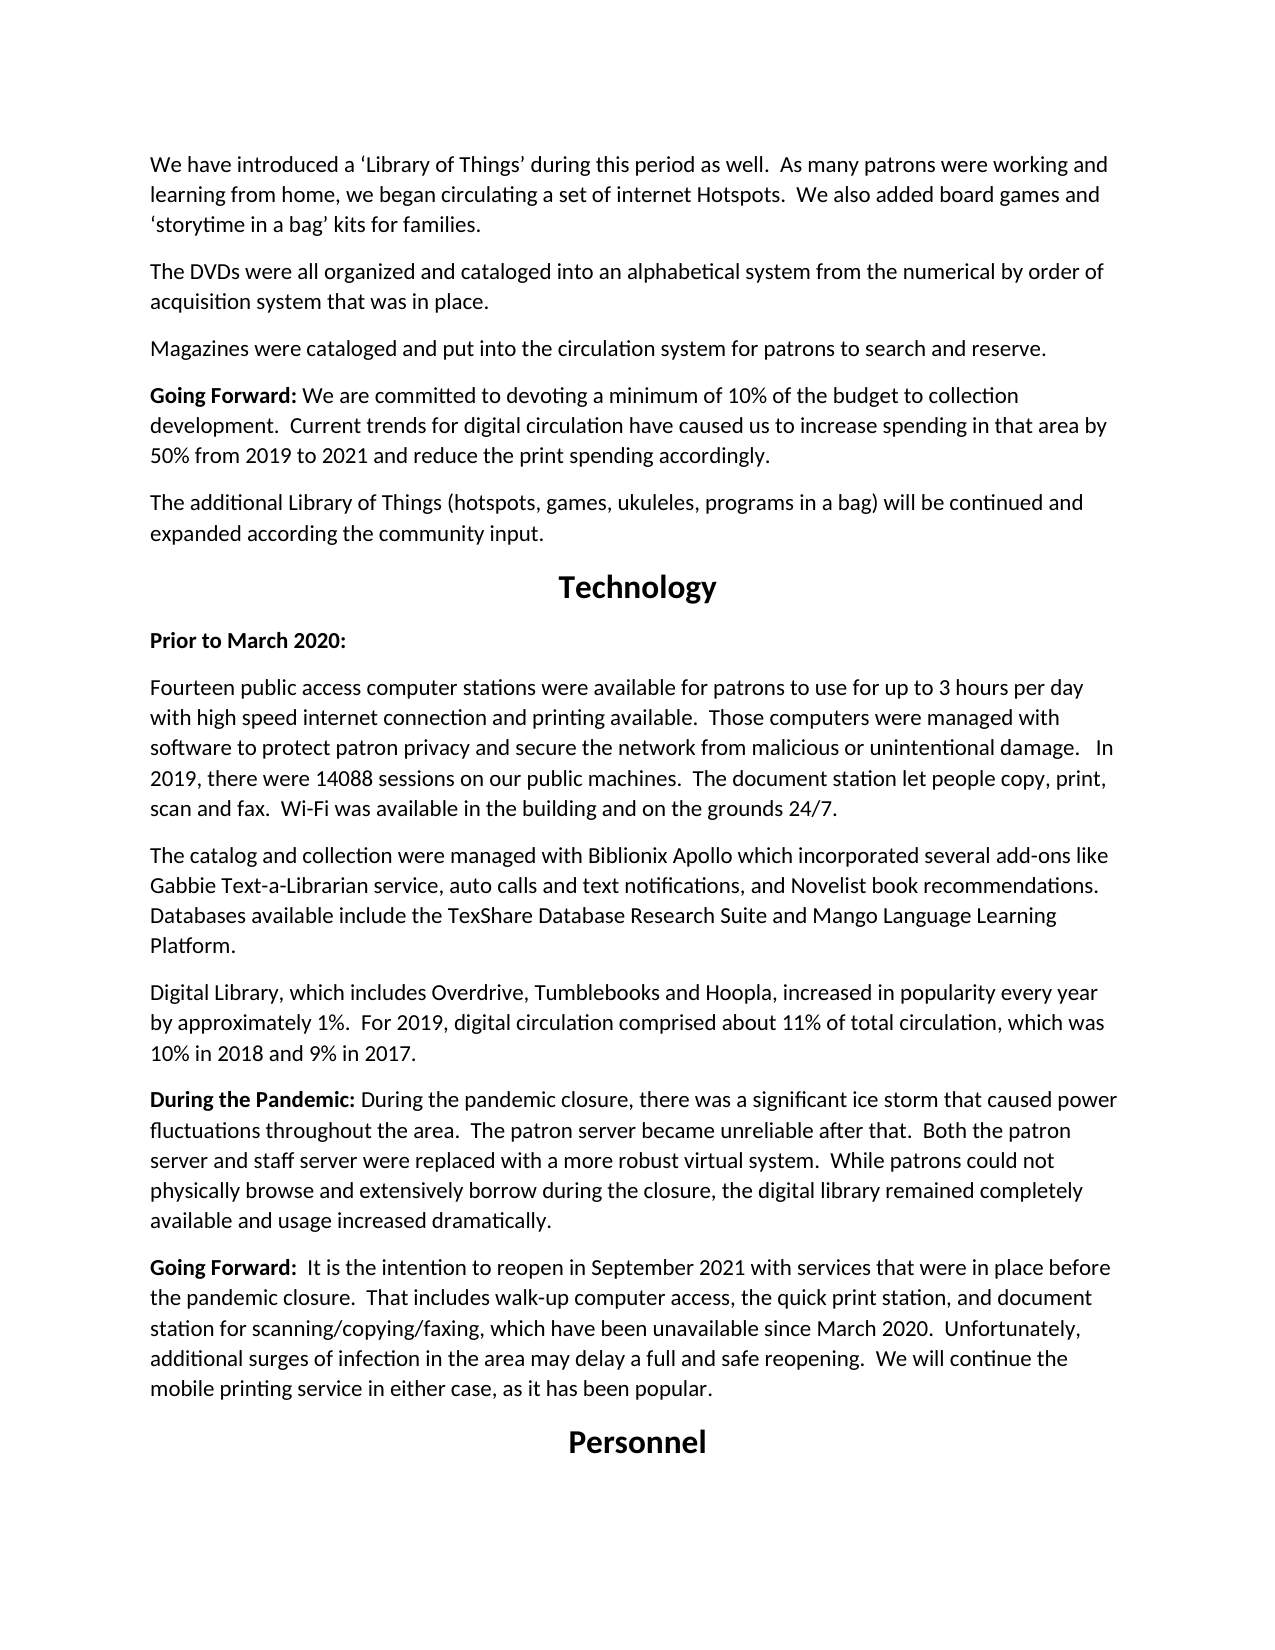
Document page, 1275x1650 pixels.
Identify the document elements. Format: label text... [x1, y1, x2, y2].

text Going Forward: It is the intention to reopen in September 2021 with services that were in place before the pandemic closure. That includes walk-up computer access, the quick print station, and document station for scanning/copying/faxing, which have been unavailable since March 2020. Unfortunately, additional surges of infection in the area may delay a full and safe reopening. We will continue the mobile printing service in either case, as it has been popular. [150, 1253, 1125, 1402]
text Magazines were cataloged and put into the circulation system for patrons to search and reserve. [150, 334, 1125, 362]
text Technology [150, 566, 1125, 606]
text Going Forward: We are committed to devoting a minimum of 10% of the budget to collection development. Current trends for digital circulation have caused us to increase spending in that area by 50% from 2019 to 2021 and reduce the print spending accordingly. [150, 381, 1125, 470]
text The DVDs were all organized and cataloged into an alphabetical system from the numerical by order of acquisition system that was in place. [150, 257, 1125, 316]
text During the Pandemic: During the pandemic closure, there was a significant ice storm that caused power fluctuations throughout the area. The patron server became unreliable after that. Both the patron server and staff server were replaced with a more robust virtual system. While patrons could not physically browse and extensively borrow during the closure, the digital library remained completely available and usage increased dramatically. [150, 1086, 1125, 1234]
text Fourteen public access computer stations were available for patrons to use for up to 3 hours per day with high speed internet connection and printing available. Those computers were managed with software to protect patron privacy and secure the network from malicious or unintentional damage. In 2019, there were 14088 sessions on our public machines. The document station let people copy, print, scan and fax. Wi-Fi was available in the building and on the grounds 24/7. [150, 673, 1125, 822]
text The catalog and collection were managed with Biblionix Apollo which incorporated several add-ons like Gabbie Text-a-Librarian service, auto calls and text notifications, and Novelist book recommendations. Databases available include the TexShare Database Research Suite and Mango Language Learning Platform. [150, 841, 1125, 959]
text Digital Library, which includes Overdrive, Tumblebooks and Hoopla, increased in popularity every year by approximately 1%. For 2019, digital circulation comprised about 11% of total circulation, which was 10% in 2018 and 9% in 2017. [150, 978, 1125, 1067]
text The additional Library of Things (hotspots, games, ukuleles, programs in a bag) will be continued and expanded according the community input. [150, 488, 1125, 547]
text Personnel [150, 1421, 1125, 1462]
text We have introduced a ‘Library of Things’ during this period as well. As many patrons were working and learning from home, we began circulating a set of internet Hotspots. We also added board games and ‘storytime in a bag’ kits for families. [150, 150, 1125, 238]
text Prior to March 2020: [150, 626, 1125, 654]
